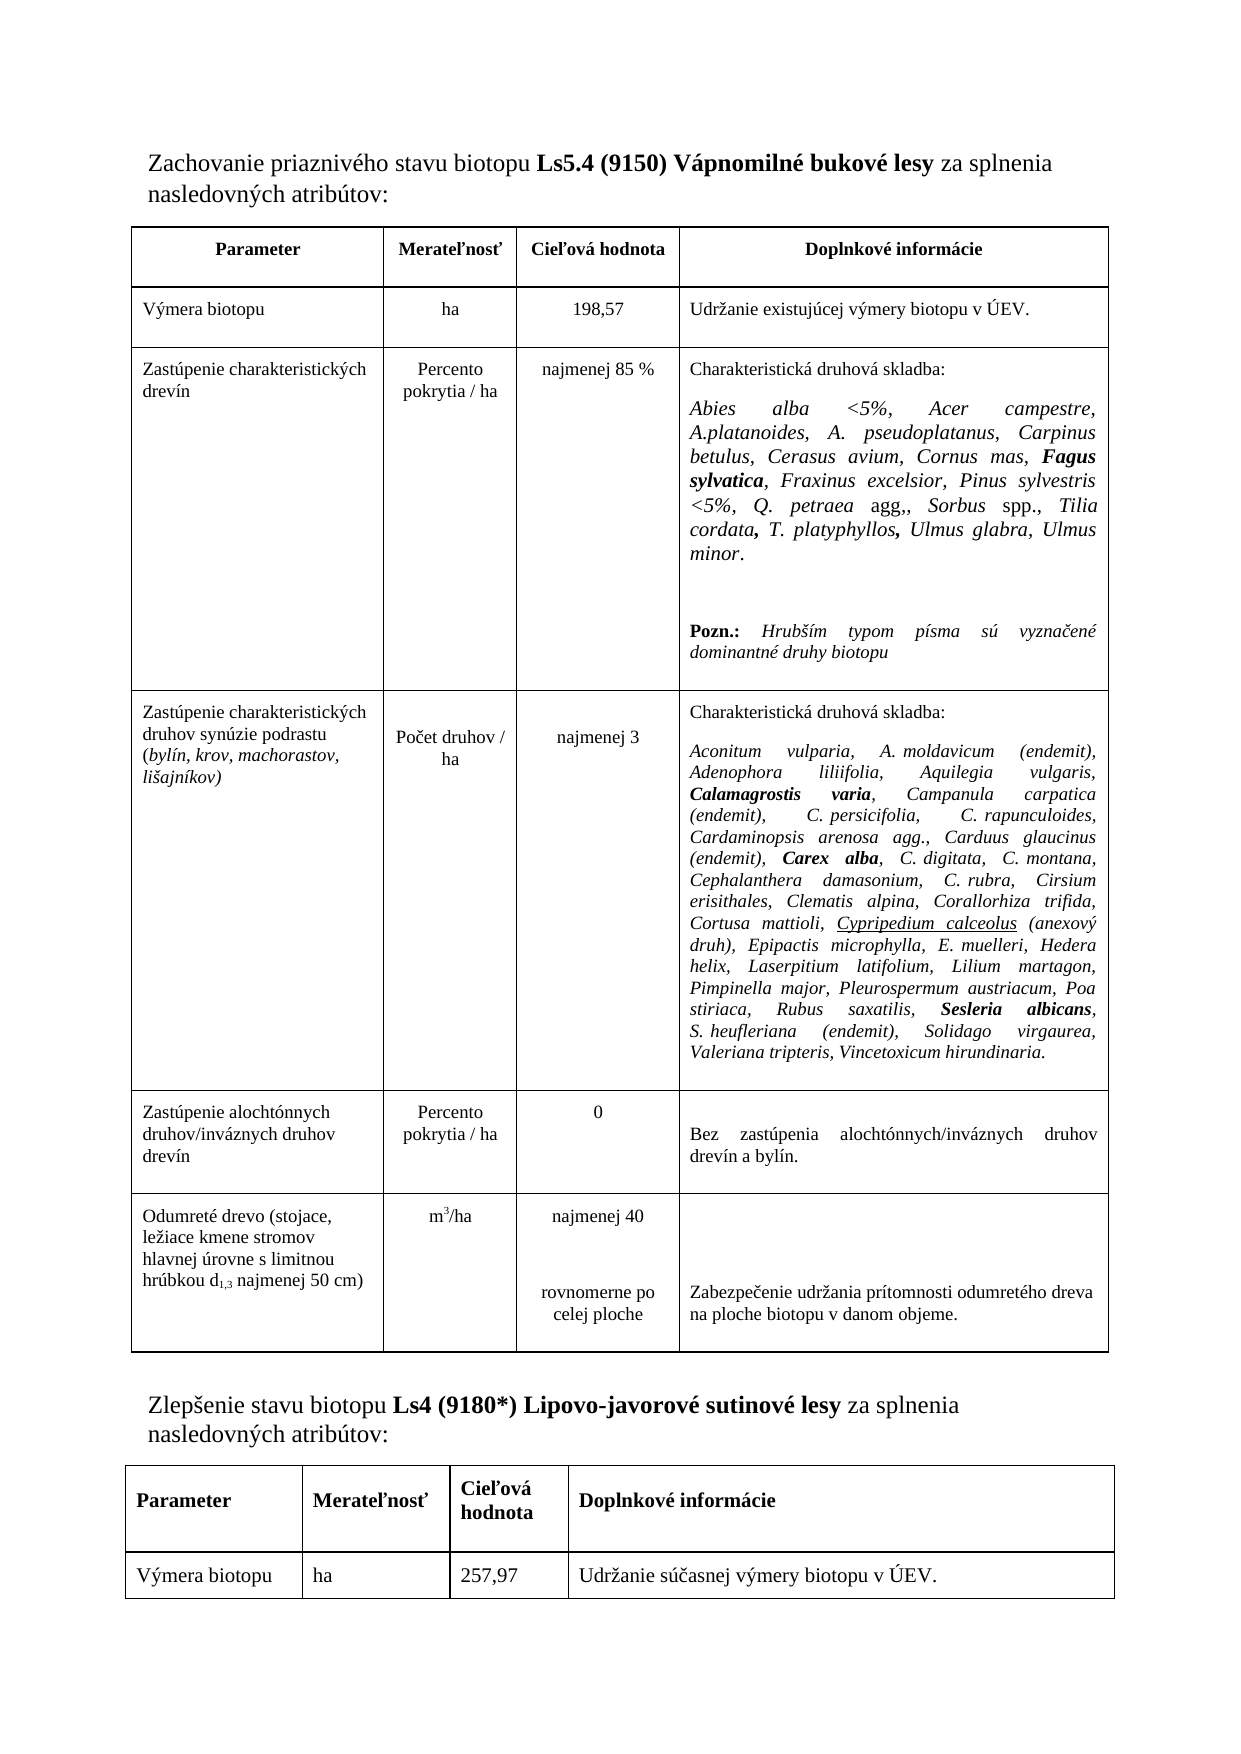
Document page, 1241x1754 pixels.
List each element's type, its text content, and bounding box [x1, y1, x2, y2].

table_header Parameter [126, 1466, 302, 1551]
table_cell najmenej 85 % [517, 348, 679, 690]
table_cell Udržanie existujúcej výmery biotopu v ÚEV. [680, 288, 1108, 347]
table_header Cieľová hodnota [451, 1466, 568, 1551]
table_cell Odumreté drevo (stojace, ležiace kmene stromov hlavnej úrovne s limitnou hrúbkou d1,3 najmenej 50 cm) [132, 1194, 383, 1351]
table_cell Počet druhov / ha [384, 691, 516, 1090]
table_header Doplnkové informácie [569, 1466, 1114, 1551]
table_cell Výmera biotopu [126, 1553, 302, 1597]
table_cell Percento pokrytia / ha [384, 348, 516, 690]
table_cell 0 [517, 1091, 679, 1193]
table_cell m3/ha [384, 1194, 516, 1351]
table_cell Výmera biotopu [132, 288, 383, 347]
table_header Merateľnosť [384, 228, 516, 286]
table_cell ha [303, 1553, 449, 1597]
table_header Merateľnosť [303, 1466, 449, 1551]
table_cell Zabezpečenie udržania prítomnosti odumretého dreva na ploche biotopu v danom objeme. [680, 1194, 1108, 1351]
table_cell Charakteristická druhová skladba: Aconitum vulparia, A. moldavicum (endemit), Adenophora liliifolia, Aquilegia vulgaris, Calamagrostis varia, Campanula carpatica (endemit), C. persicifolia, C. rapunculoides, Cardaminopsis arenosa agg., Carduus glaucinus (endemit), Carex alba, C. digitata, C. montana, Cephalanthera damasonium, C. rubra, Cirsium erisithales, Clematis alpina, Corallorhiza trifida, Cortusa mattioli, Cypripedium calceolus (anexový druh), Epipactis microphylla, E. muelleri, Hedera helix, Laserpitium latifolium, Lilium martagon, Pimpinella major, Pleurospermum austriacum, Poa stiriaca, Rubus saxatilis, Sesleria albicans, S. heufleriana (endemit), Solidago virgaurea, Valeriana tripteris, Vincetoxicum hirundinaria. [680, 691, 1108, 1090]
table_cell 198,57 [517, 288, 679, 347]
text Zlepšenie stavu biotopu Ls4 (9180*) Lipovo-javorové sutinové lesy za splnenia nasledovných atribútov: [148, 1391, 1093, 1448]
table_cell najmenej 40 rovnomerne po celej ploche [517, 1194, 679, 1351]
table_cell Bez zastúpenia alochtónnych/inváznych druhov drevín a bylín. [680, 1091, 1108, 1193]
table_cell Zastúpenie alochtónnych druhov/inváznych druhov drevín [132, 1091, 383, 1193]
table_cell najmenej 3 [517, 691, 679, 1090]
text Zachovanie priaznivého stavu biotopu Ls5.4 (9150) Vápnomilné bukové lesy za splnenia nasledovných atribútov: [148, 148, 1093, 207]
table_cell 257,97 [451, 1553, 568, 1597]
table_cell Zastúpenie charakteristických drevín [132, 348, 383, 690]
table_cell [569, 1553, 1114, 1597]
table_cell ha [384, 288, 516, 347]
table_cell Percento pokrytia / ha [384, 1091, 516, 1193]
table_header Parameter [132, 228, 383, 286]
table_header Doplnkové informácie [680, 228, 1108, 286]
table_header Cieľová hodnota [517, 228, 679, 286]
table_cell Zastúpenie charakteristických druhov synúzie podrastu (bylín, krov, machorastov, lišajníkov) [132, 691, 383, 1090]
table_cell Charakteristická druhová skladba: Abies alba <5%, Acer campestre, A.platanoides, A. pseudoplatanus, Carpinus betulus, Cerasus avium, Cornus mas, Fagus sylvatica, Fraxinus excelsior, Pinus sylvestris <5%, Q. petraea agg,, Sorbus spp., Tilia cordata, T. platyphyllos, Ulmus glabra, Ulmus minor. Pozn.: Hrubším typom písma sú vyznačené dominantné druhy biotopu [680, 348, 1108, 690]
